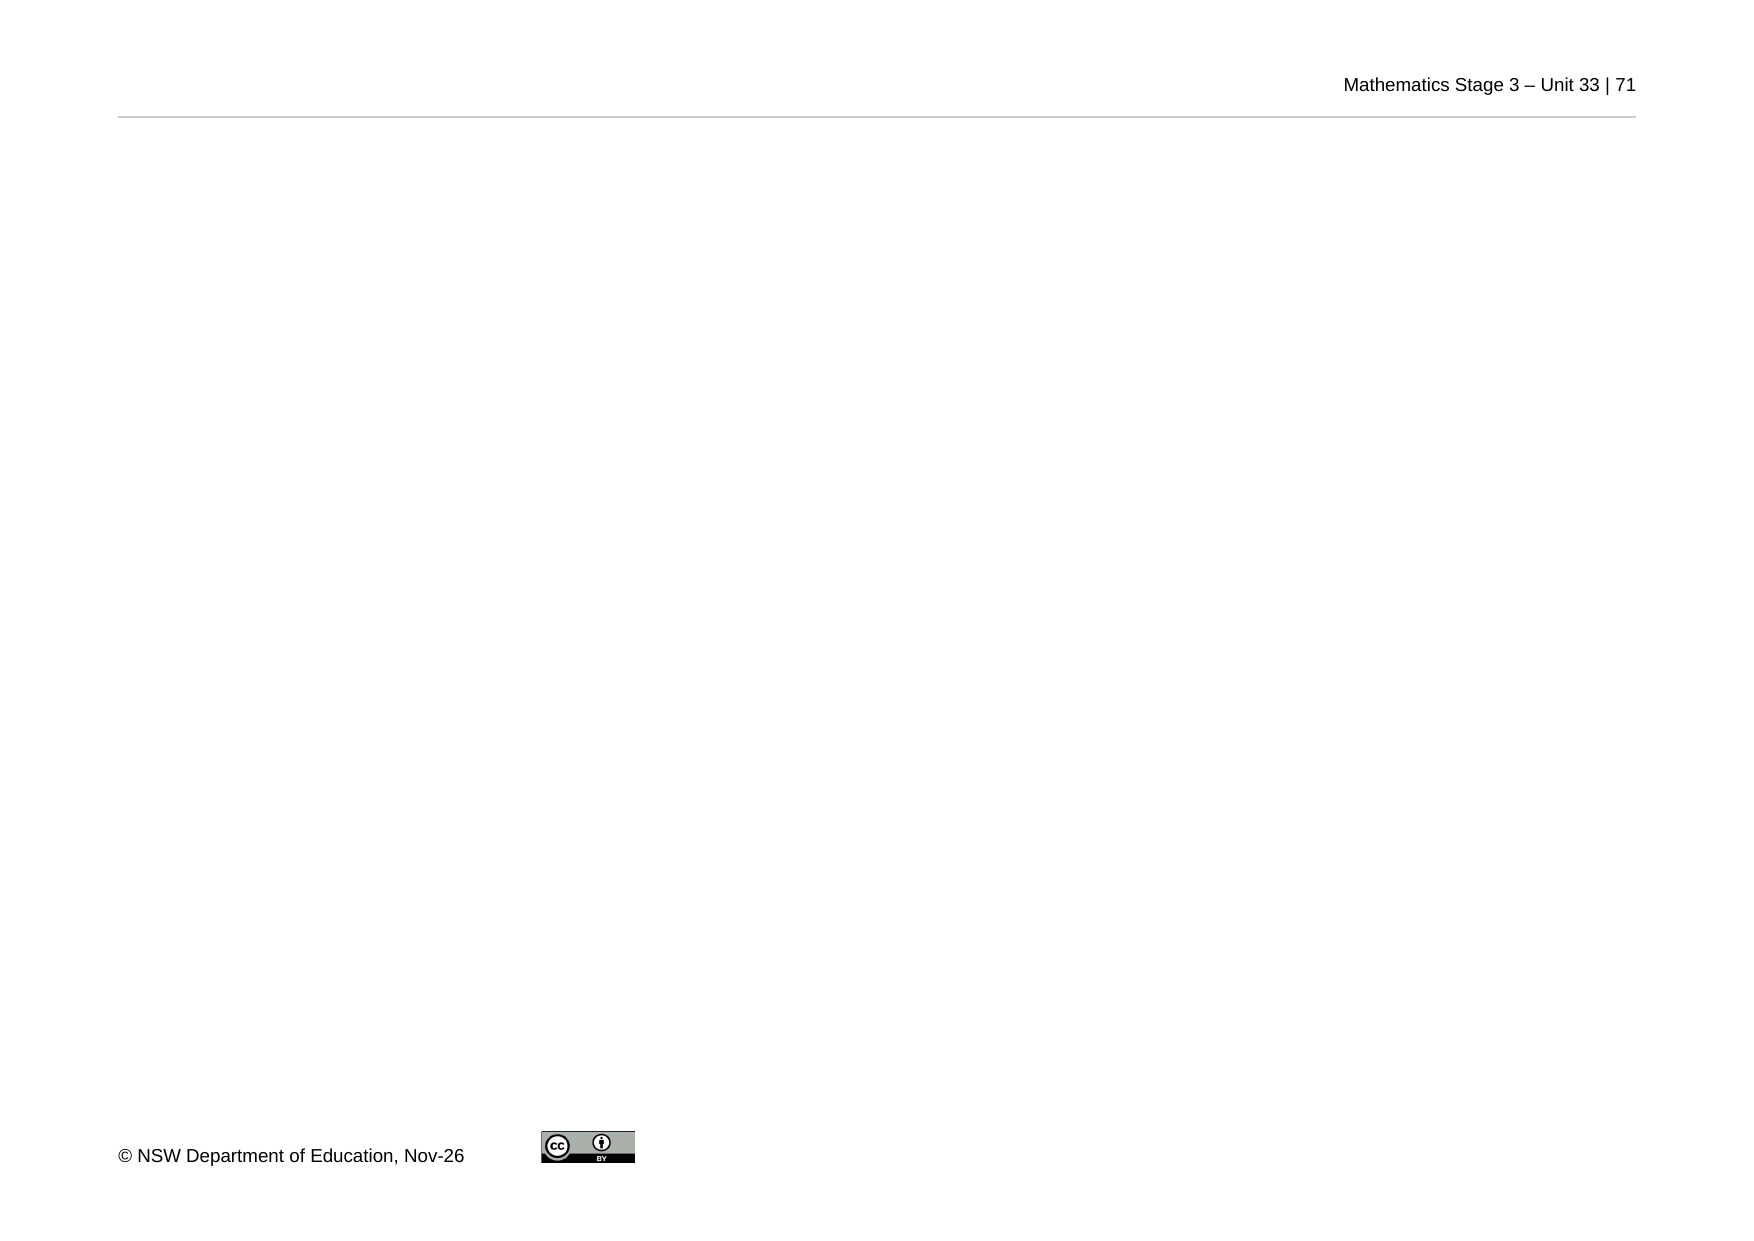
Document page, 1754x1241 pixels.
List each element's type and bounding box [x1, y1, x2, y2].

picture [541, 1131, 635, 1163]
